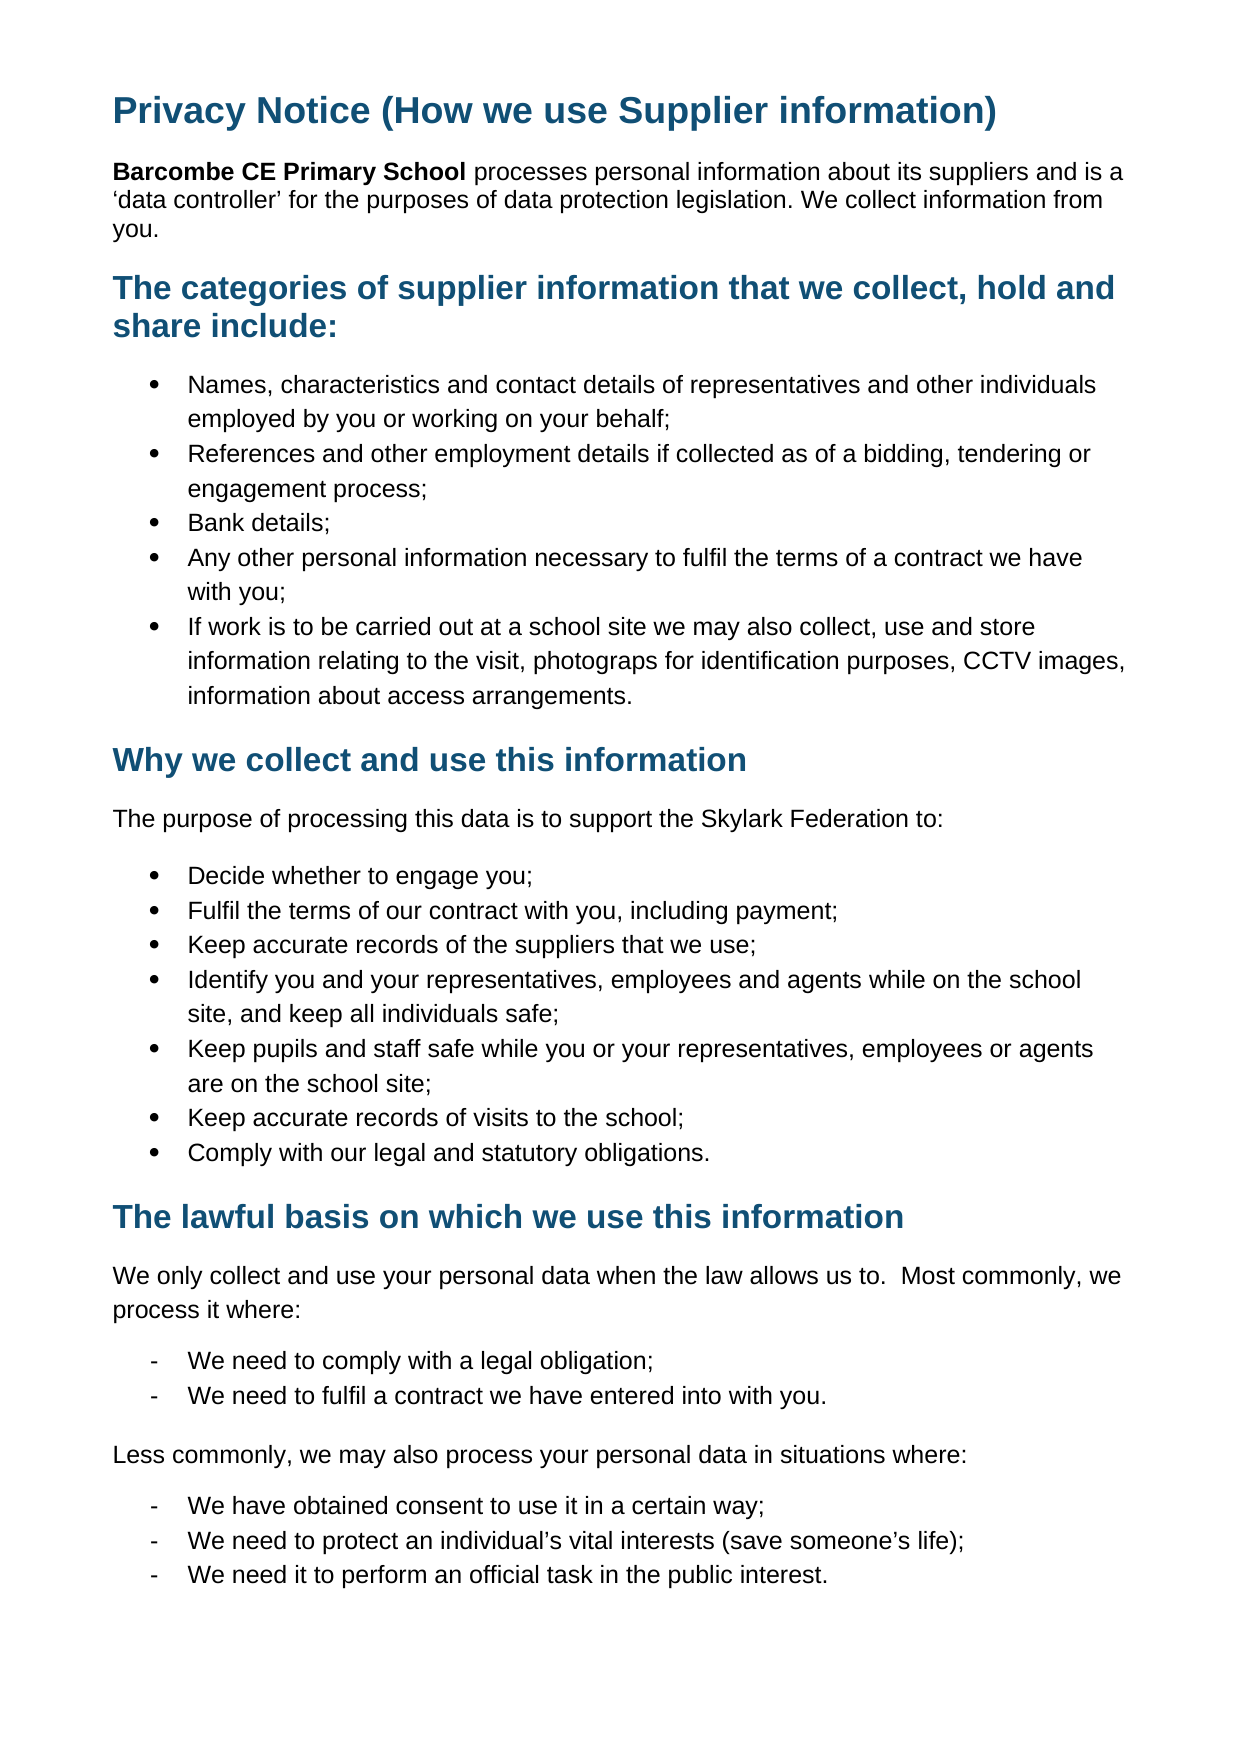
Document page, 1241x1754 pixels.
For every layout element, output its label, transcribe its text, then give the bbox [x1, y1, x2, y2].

text Less commonly, we may also process your personal data in situations where: [112, 1440, 1128, 1469]
subtitle Barcombe CE Primary School processes personal information about its suppliers and is a ‘data controller’ for the purposes of data protection legislation. We collect information from you. [112, 157, 1128, 243]
list Keep accurate records of the suppliers that we use; [150, 930, 1128, 959]
list If work is to be carried out at a school site we may also collect, use and store information relating to the visit, photograps for identification purposes, CCTV images, information about access arrangements. [150, 612, 1128, 709]
list Decide whether to engage you; [150, 861, 1128, 890]
subtitle Privacy Notice (How we use Supplier information) [112, 89, 1128, 132]
list Fulfil the terms of our contract with you, including payment; [150, 896, 1128, 924]
list We have obtained consent to use it in a certain way; [150, 1491, 1128, 1520]
list Bank details; [150, 508, 1128, 537]
list We need to comply with a legal obligation; [150, 1346, 1128, 1375]
list Names, characteristics and contact details of representatives and other individuals employed by you or working on your behalf; [150, 370, 1128, 433]
list References and other employment details if collected as of a bidding, tendering or engagement process; [150, 439, 1128, 502]
list Comply with our legal and statutory obligations. [150, 1138, 1128, 1166]
list Identify you and your representatives, employees and agents while on the school site, and keep all individuals safe; [150, 965, 1128, 1028]
list We need to fulfil a contract we have entered into with you. [150, 1381, 1128, 1409]
list We need it to perform an official task in the public interest. [150, 1560, 1128, 1589]
list Keep accurate records of visits to the school; [150, 1103, 1128, 1132]
list Keep pupils and staff safe while you or your representatives, employees or agents are on the school site; [150, 1034, 1128, 1097]
subtitle The lawful basis on which we use this information [112, 1197, 1128, 1236]
subtitle The categories of supplier information that we collect, hold and share include: [112, 268, 1128, 345]
list We need to protect an individual’s vital interests (save someone’s life); [150, 1526, 1128, 1554]
text We only collect and use your personal data when the law allows us to. Most commonly, we process it where: [112, 1261, 1128, 1324]
text The purpose of processing this data is to support the Skylark Federation to: [112, 804, 1128, 832]
subtitle Why we collect and use this information [112, 740, 1128, 779]
list Any other personal information necessary to fulfil the terms of a contract we have with you; [150, 543, 1128, 606]
